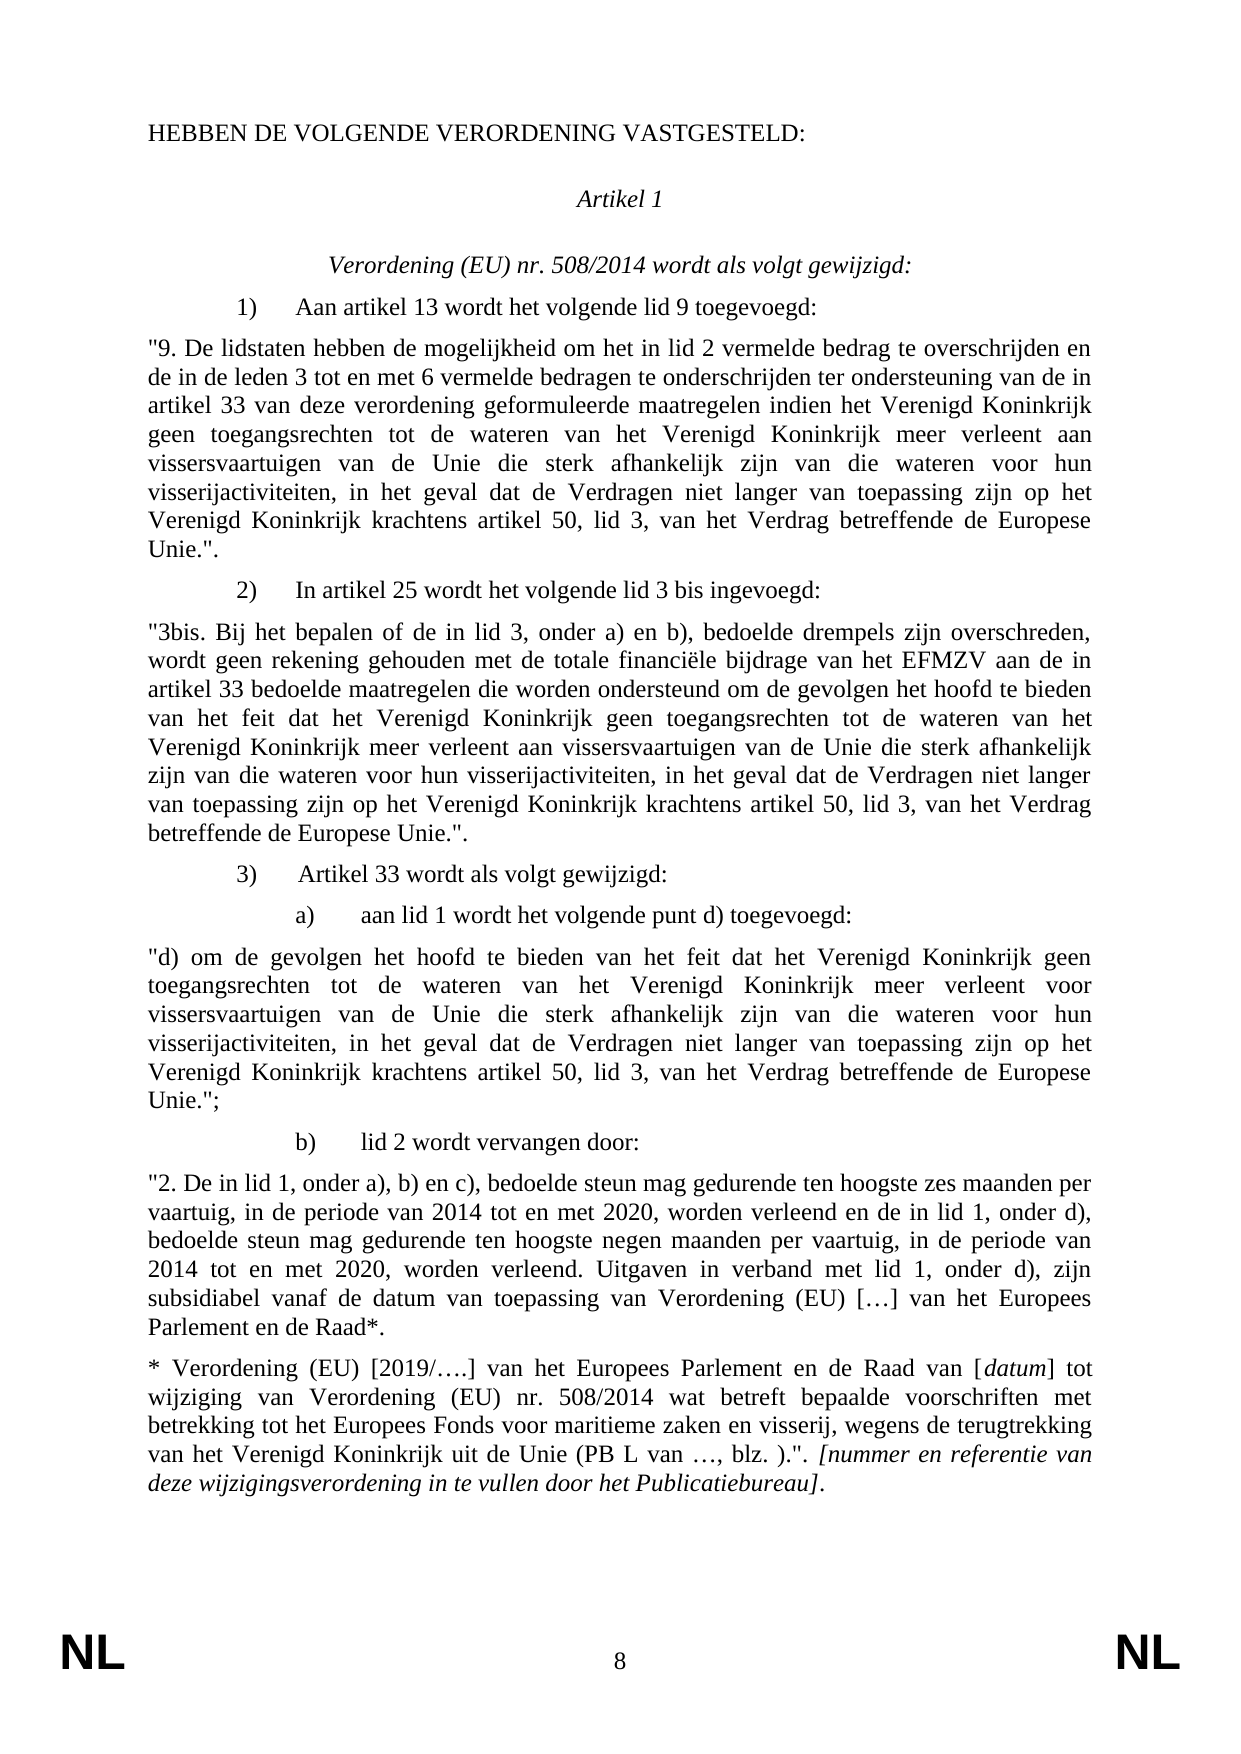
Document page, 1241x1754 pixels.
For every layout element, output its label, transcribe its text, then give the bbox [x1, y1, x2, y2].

text HEBBEN DE VOLGENDE VERORDENING VASTGESTELD: [148, 118, 1093, 147]
text a) aan lid 1 wordt het volgende punt d) toegevoegd: [295, 901, 1093, 929]
text "2. De in lid 1, onder a), b) en c), bedoelde steun mag gedurende ten hoogste zes maanden per vaartuig, in de periode van 2014 tot en met 2020, worden verleend en de in lid 1, onder d), bedoelde steun mag gedurende ten hoogste negen maanden per vaartuig, in de periode van 2014 tot en met 2020, worden verleend. Uitgaven in verband met lid 1, onder d), zijn subsidiabel vanaf de datum van toepassing van Verordening (EU) […] van het Europees Parlement en de Raad*. [148, 1168, 1093, 1341]
text 1) Aan artikel 13 wordt het volgende lid 9 toegevoegd: [236, 292, 1093, 321]
text "3bis. Bij het bepalen of de in lid 3, onder a) en b), bedoelde drempels zijn overschreden, wordt geen rekening gehouden met de totale financiële bijdrage van het EFMZV aan de in artikel 33 bedoelde maatregelen die worden ondersteund om de gevolgen het hoofd te bieden van het feit dat het Verenigd Koninkrijk geen toegangsrechten tot de wateren van het Verenigd Koninkrijk meer verleent aan vissersvaartuigen van de Unie die sterk afhankelijk zijn van die wateren voor hun visserijactiviteiten, in het geval dat de Verdragen niet langer van toepassing zijn op het Verenigd Koninkrijk krachtens artikel 50, lid 3, van het Verdrag betreffende de Europese Unie.". [148, 617, 1093, 847]
text "d) om de gevolgen het hoofd te bieden van het feit dat het Verenigd Koninkrijk geen toegangsrechten tot de wateren van het Verenigd Koninkrijk meer verleent voor vissersvaartuigen van de Unie die sterk afhankelijk zijn van die wateren voor hun visserijactiviteiten, in het geval dat de Verdragen niet langer van toepassing zijn op het Verenigd Koninkrijk krachtens artikel 50, lid 3, van het Verdrag betreffende de Europese Unie."; [148, 942, 1093, 1114]
text 2) In artikel 25 wordt het volgende lid 3 bis ingevoegd: [236, 576, 1093, 604]
text * Verordening (EU) [2019/….] van het Europees Parlement en de Raad van [datum] tot wijziging van Verordening (EU) nr. 508/2014 wat betreft bepaalde voorschriften met betrekking tot het Europees Fonds voor maritieme zaken en visserij, wegens de terugtrekking van het Verenigd Koninkrijk uit de Unie (PB L van …, blz. ).". [nummer en referentie van deze wijzigingsverordening in te vullen door het Publicatiebureau]. [148, 1353, 1093, 1497]
text b) lid 2 wordt vervangen door: [295, 1127, 1093, 1156]
text "9. De lidstaten hebben de mogelijkheid om het in lid 2 vermelde bedrag te overschrijden en de in de leden 3 tot en met 6 vermelde bedragen te onderschrijden ter ondersteuning van de in artikel 33 van deze verordening geformuleerde maatregelen indien het Verenigd Koninkrijk geen toegangsrechten tot de wateren van het Verenigd Koninkrijk meer verleent aan vissersvaartuigen van de Unie die sterk afhankelijk zijn van die wateren voor hun visserijactiviteiten, in het geval dat de Verdragen niet langer van toepassing zijn op het Verenigd Koninkrijk krachtens artikel 50, lid 3, van het Verdrag betreffende de Europese Unie.". [148, 333, 1093, 563]
text Verordening (EU) nr. 508/2014 wordt als volgt gewijzigd: [148, 251, 1093, 279]
text Artikel 1 [148, 184, 1093, 213]
text 3) Artikel 33 wordt als volgt gewijzigd: [236, 859, 1093, 888]
